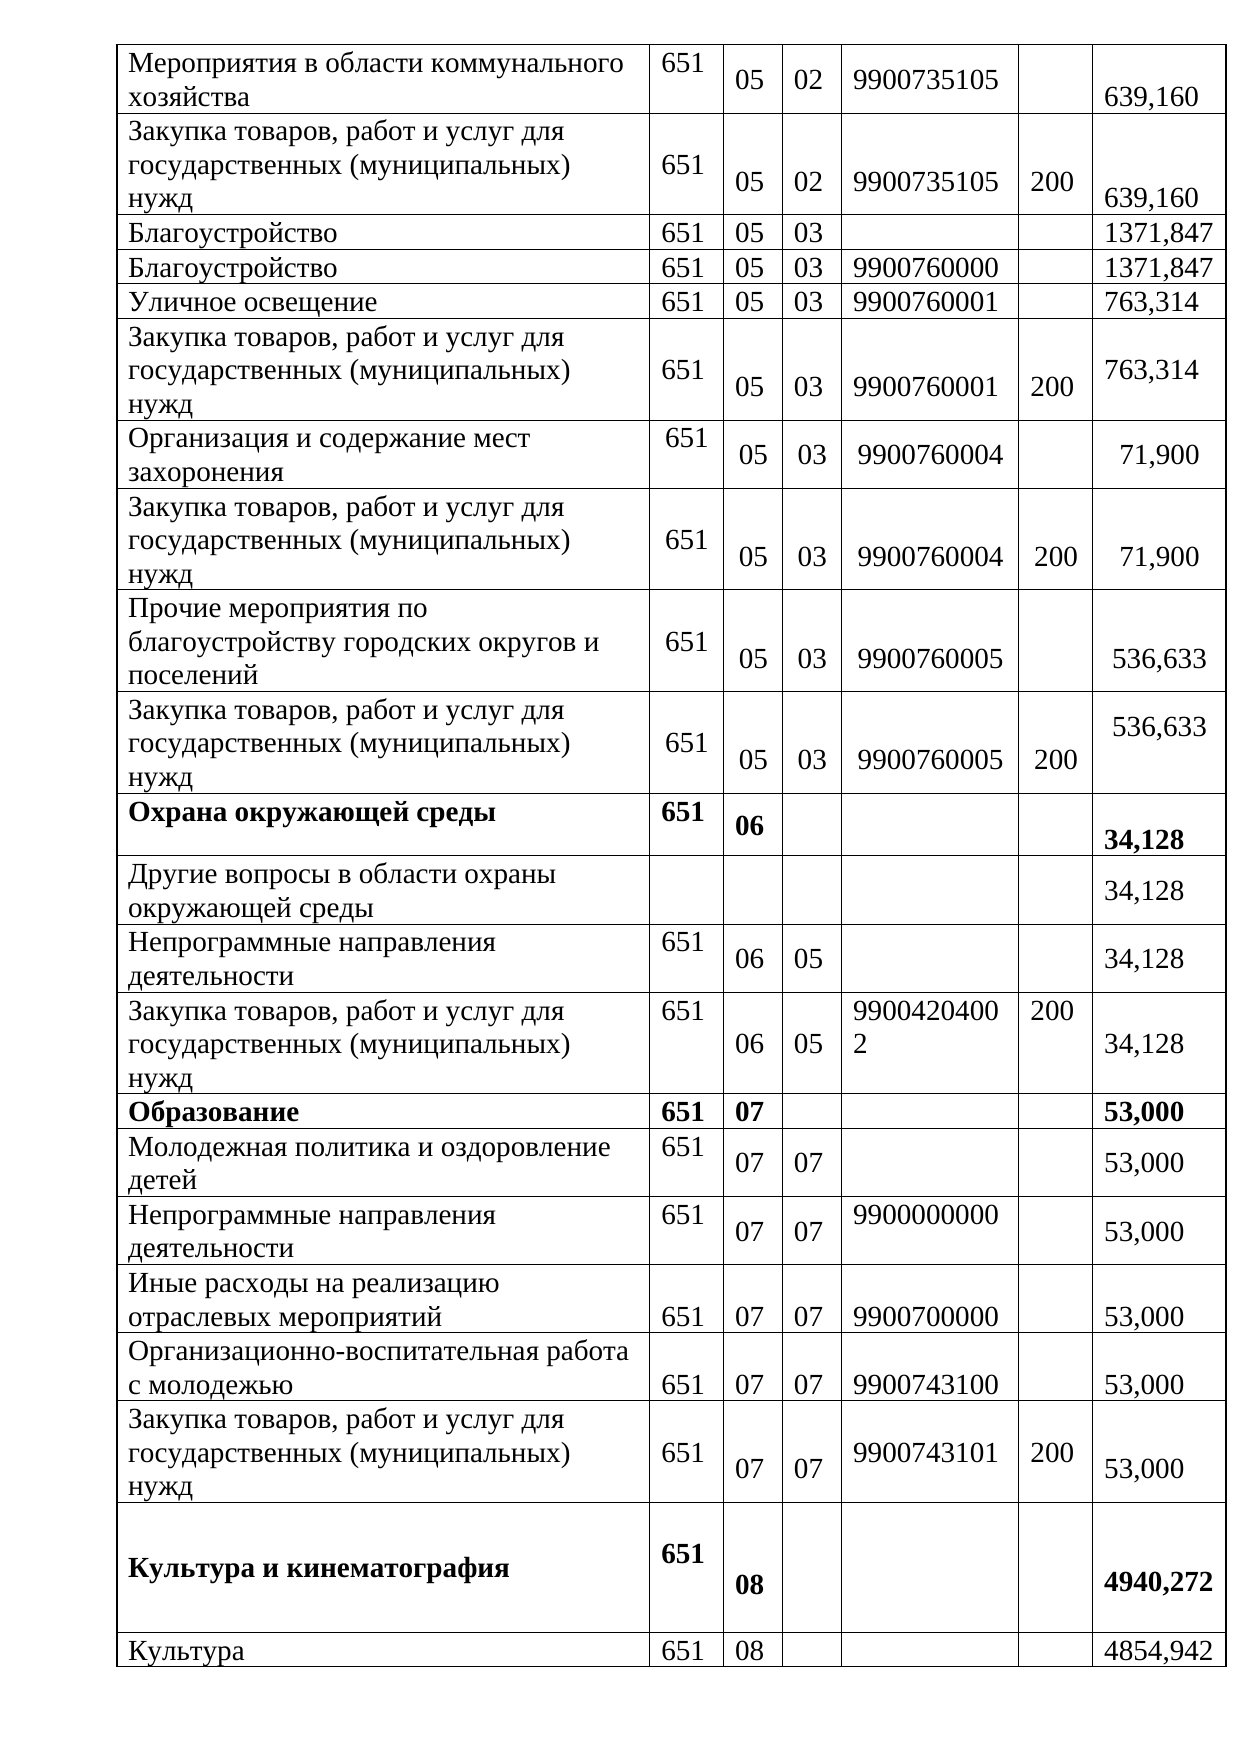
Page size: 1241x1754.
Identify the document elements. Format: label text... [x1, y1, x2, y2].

table_cell 651 [650, 1094, 723, 1128]
table_cell 200 [1019, 489, 1092, 589]
table_cell Уличное освещение [118, 284, 649, 318]
table_cell Охрана окружающей среды [118, 794, 649, 855]
table_cell 34,128 [1093, 794, 1225, 855]
table_cell 651 [650, 45, 723, 112]
table_cell 07 [724, 1265, 782, 1332]
table_cell 651 [650, 1265, 723, 1332]
table_cell [1019, 1265, 1092, 1332]
table_cell 03 [783, 319, 841, 419]
table_cell 651 [650, 794, 723, 855]
table_cell 9900760004 [842, 489, 1018, 589]
table_cell 651 [650, 421, 723, 488]
table_cell [842, 856, 1018, 923]
table_cell 07 [783, 1401, 841, 1502]
table_cell 05 [783, 925, 841, 992]
table_cell [783, 794, 841, 855]
table_cell 53,000 [1093, 1094, 1225, 1128]
table_cell Мероприятия в области коммунального хозяйства [118, 45, 649, 112]
table_cell 05 [724, 215, 782, 249]
table_cell [842, 925, 1018, 992]
table_cell 53,000 [1093, 1333, 1225, 1400]
table_cell [842, 1633, 1018, 1666]
table_cell 34,128 [1093, 925, 1225, 992]
table_cell [1019, 45, 1092, 112]
table_cell 763,314 [1093, 319, 1225, 419]
table_cell Закупка товаров, работ и услуг для государственных (муниципальных) нужд [118, 692, 649, 793]
table_cell 53,000 [1093, 1129, 1225, 1196]
table_cell [1019, 421, 1092, 488]
table_cell 9900760005 [842, 692, 1018, 793]
table_cell [783, 1633, 841, 1666]
table_cell 651 [650, 114, 723, 214]
table_cell 08 [724, 1633, 782, 1666]
table_cell Иные расходы на реализацию отраслевых мероприятий [118, 1265, 649, 1332]
table_cell 1371,847 [1093, 250, 1225, 283]
table_cell 53,000 [1093, 1265, 1225, 1332]
table_cell 9900760000 [842, 250, 1018, 283]
table_cell 200 [1019, 1401, 1092, 1502]
table_cell [842, 1094, 1018, 1128]
table_cell 03 [783, 250, 841, 283]
table_cell Закупка товаров, работ и услуг для государственных (муниципальных) нужд [118, 1401, 649, 1502]
table_cell Закупка товаров, работ и услуг для государственных (муниципальных) нужд [118, 489, 649, 589]
table_cell 639,160 [1093, 45, 1225, 112]
table_cell 06 [724, 794, 782, 855]
table_cell 651 [650, 993, 723, 1093]
table_cell 9900743101 [842, 1401, 1018, 1502]
table_cell Закупка товаров, работ и услуг для государственных (муниципальных) нужд [118, 114, 649, 214]
table_cell [1019, 794, 1092, 855]
table_cell 03 [783, 489, 841, 589]
table_cell Организация и содержание мест захоронения [118, 421, 649, 488]
table_cell 71,900 [1093, 421, 1225, 488]
table_cell 9900760004 [842, 421, 1018, 488]
table_cell [842, 794, 1018, 855]
table_cell 05 [724, 45, 782, 112]
table_cell 536,633 [1093, 590, 1225, 691]
table_cell Культура [118, 1633, 649, 1666]
table_cell 06 [724, 993, 782, 1093]
table_cell 651 [650, 692, 723, 793]
table_cell 05 [724, 692, 782, 793]
table_cell 71,900 [1093, 489, 1225, 589]
table_cell Другие вопросы в области охраны окружающей среды [118, 856, 649, 923]
table_cell [783, 856, 841, 923]
table_cell 651 [650, 925, 723, 992]
table_cell 03 [783, 590, 841, 691]
table_cell 07 [783, 1129, 841, 1196]
table_cell 9900000000 [842, 1197, 1018, 1264]
table_cell 34,128 [1093, 856, 1225, 923]
table_cell [1019, 1633, 1092, 1666]
table_cell Непрограммные направления деятельности [118, 925, 649, 992]
table_cell 06 [724, 925, 782, 992]
table_cell 02 [783, 45, 841, 112]
table_cell 4940,272 [1093, 1503, 1225, 1632]
table_cell 9900743100 [842, 1333, 1018, 1400]
table_cell 05 [724, 489, 782, 589]
table_cell 03 [783, 284, 841, 318]
table_cell 651 [650, 1503, 723, 1632]
table_cell 9900760005 [842, 590, 1018, 691]
table_cell 763,314 [1093, 284, 1225, 318]
table_cell 34,128 [1093, 993, 1225, 1093]
table_cell 05 [783, 993, 841, 1093]
table_cell 03 [783, 421, 841, 488]
table_cell 651 [650, 284, 723, 318]
table_cell 9900735105 [842, 45, 1018, 112]
table_cell Благоустройство [118, 215, 649, 249]
table_cell [842, 1503, 1018, 1632]
table_cell 07 [724, 1197, 782, 1264]
table_cell [1019, 250, 1092, 283]
table_cell [783, 1094, 841, 1128]
table_cell 651 [650, 319, 723, 419]
table_cell 05 [724, 319, 782, 419]
table_cell Молодежная политика и оздоровление детей [118, 1129, 649, 1196]
table_cell Образование [118, 1094, 649, 1128]
table_cell 07 [783, 1265, 841, 1332]
table_cell [783, 1503, 841, 1632]
table_cell 05 [724, 284, 782, 318]
table_cell 07 [724, 1401, 782, 1502]
table_cell [1019, 1333, 1092, 1400]
table_cell [1019, 1197, 1092, 1264]
table_cell 99004204002 [842, 993, 1018, 1093]
table_cell 9900760001 [842, 319, 1018, 419]
table_cell Непрограммные направления деятельности [118, 1197, 649, 1264]
table_cell [1019, 925, 1092, 992]
table_cell 651 [650, 489, 723, 589]
table_cell 9900760001 [842, 284, 1018, 318]
table_cell Благоустройство [118, 250, 649, 283]
table_cell Организационно-воспитательная работа с молодежью [118, 1333, 649, 1400]
table_cell [1019, 215, 1092, 249]
table_cell 651 [650, 1197, 723, 1264]
table_cell [1019, 1094, 1092, 1128]
table_cell 651 [650, 1129, 723, 1196]
table_cell 07 [724, 1094, 782, 1128]
table_cell [1019, 856, 1092, 923]
table_cell Закупка товаров, работ и услуг для государственных (муниципальных) нужд [118, 993, 649, 1093]
table_cell 05 [724, 421, 782, 488]
table_cell 07 [783, 1197, 841, 1264]
table_cell Прочие мероприятия по благоустройству городских округов и поселений [118, 590, 649, 691]
table_cell 53,000 [1093, 1401, 1225, 1502]
table_cell 02 [783, 114, 841, 214]
table_cell 03 [783, 215, 841, 249]
table_cell 05 [724, 250, 782, 283]
table_cell [1019, 284, 1092, 318]
table_cell 07 [724, 1333, 782, 1400]
table_cell 9900735105 [842, 114, 1018, 214]
table_cell 200 [1019, 692, 1092, 793]
table_cell 200 [1019, 114, 1092, 214]
table_cell 4854,942 [1093, 1633, 1225, 1666]
table_cell 05 [724, 590, 782, 691]
table_cell 53,000 [1093, 1197, 1225, 1264]
table_cell [650, 856, 723, 923]
table_cell Закупка товаров, работ и услуг для государственных (муниципальных) нужд [118, 319, 649, 419]
table_cell 536,633 [1093, 692, 1225, 793]
table_cell 1371,847 [1093, 215, 1225, 249]
table_cell 200 [1019, 319, 1092, 419]
table_cell 07 [783, 1333, 841, 1400]
table_cell 651 [650, 250, 723, 283]
table_cell 651 [650, 1401, 723, 1502]
table_cell 08 [724, 1503, 782, 1632]
table_cell [724, 856, 782, 923]
table_cell 651 [650, 1633, 723, 1666]
table_cell [1019, 590, 1092, 691]
table_cell [842, 1129, 1018, 1196]
table_cell 07 [724, 1129, 782, 1196]
table_cell 651 [650, 215, 723, 249]
table_cell 651 [650, 590, 723, 691]
table_cell [1019, 1503, 1092, 1632]
table_cell 9900700000 [842, 1265, 1018, 1332]
table_cell Культура и кинематография [118, 1503, 649, 1632]
table_cell [1019, 1129, 1092, 1196]
table_cell 03 [783, 692, 841, 793]
table_cell [842, 215, 1018, 249]
table_cell 05 [724, 114, 782, 214]
table_cell 651 [650, 1333, 723, 1400]
table_cell 200 [1019, 993, 1092, 1093]
table_cell 639,160 [1093, 114, 1225, 214]
